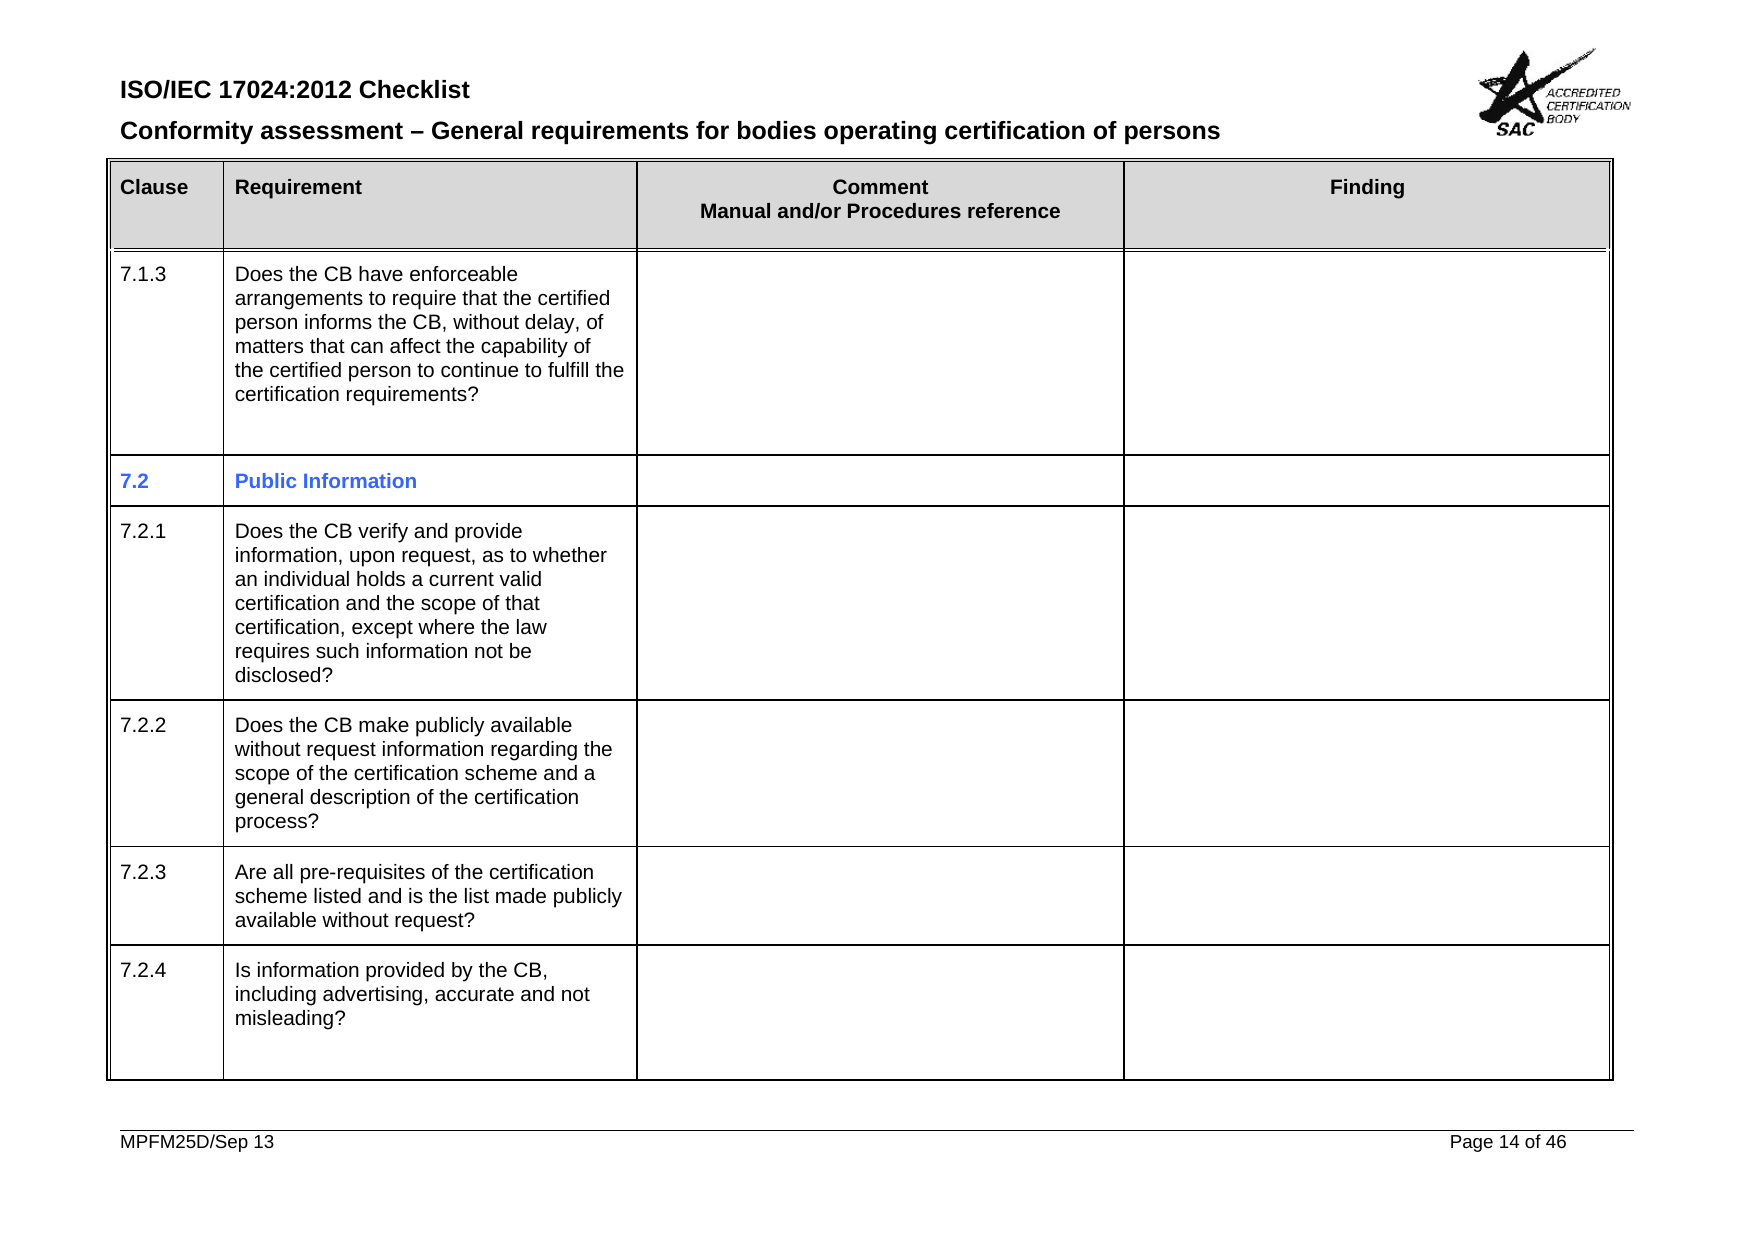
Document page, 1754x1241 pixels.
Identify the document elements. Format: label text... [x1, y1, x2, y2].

table_cell [1125, 507, 1609, 699]
table_cell [638, 946, 1123, 1079]
table_cell [1125, 946, 1609, 1079]
table_cell Does the CB have enforceable arrangements to require that the certified person informs the CB, without delay, of matters that can affect the capability of the certified person to continue to fulfill the certification requirements? [224, 252, 636, 454]
table_cell [1125, 456, 1609, 505]
table_cell Are all pre-requisites of the certification scheme listed and is the list made publicly available without request? [224, 847, 636, 944]
table_cell [1125, 701, 1609, 846]
table_cell 7.2.3 [111, 847, 223, 944]
table_cell Does the CB verify and provide information, upon request, as to whether an individual holds a current valid certification and the scope of that certification, except where the law requires such information not be disclosed? [224, 507, 636, 699]
table_header Comment Manual and/or Procedures reference [638, 162, 1123, 248]
table_cell [638, 252, 1123, 454]
table_header Finding [1125, 162, 1609, 248]
table_cell 7.2.1 [111, 507, 223, 699]
table_header Requirement [224, 162, 636, 248]
table_cell Does the CB make publicly available without request information regarding the scope of the certification scheme and a general description of the certification process? [224, 701, 636, 846]
table_cell [1125, 248, 1611, 454]
table_cell Is information provided by the CB, including advertising, accurate and not misleading? [224, 946, 636, 1079]
table_cell 7.2.4 [111, 946, 223, 1079]
table_cell 7.2 [111, 456, 223, 505]
table_cell [638, 701, 1123, 846]
table_cell Public Information [224, 456, 636, 505]
table_cell [638, 507, 1123, 699]
table_cell [638, 847, 1123, 944]
table_header Clause [111, 162, 223, 248]
table_cell 7.1.3 [109, 248, 223, 454]
table_cell [638, 456, 1123, 505]
table_cell [1125, 847, 1609, 944]
table_cell 7.2.2 [111, 701, 223, 846]
